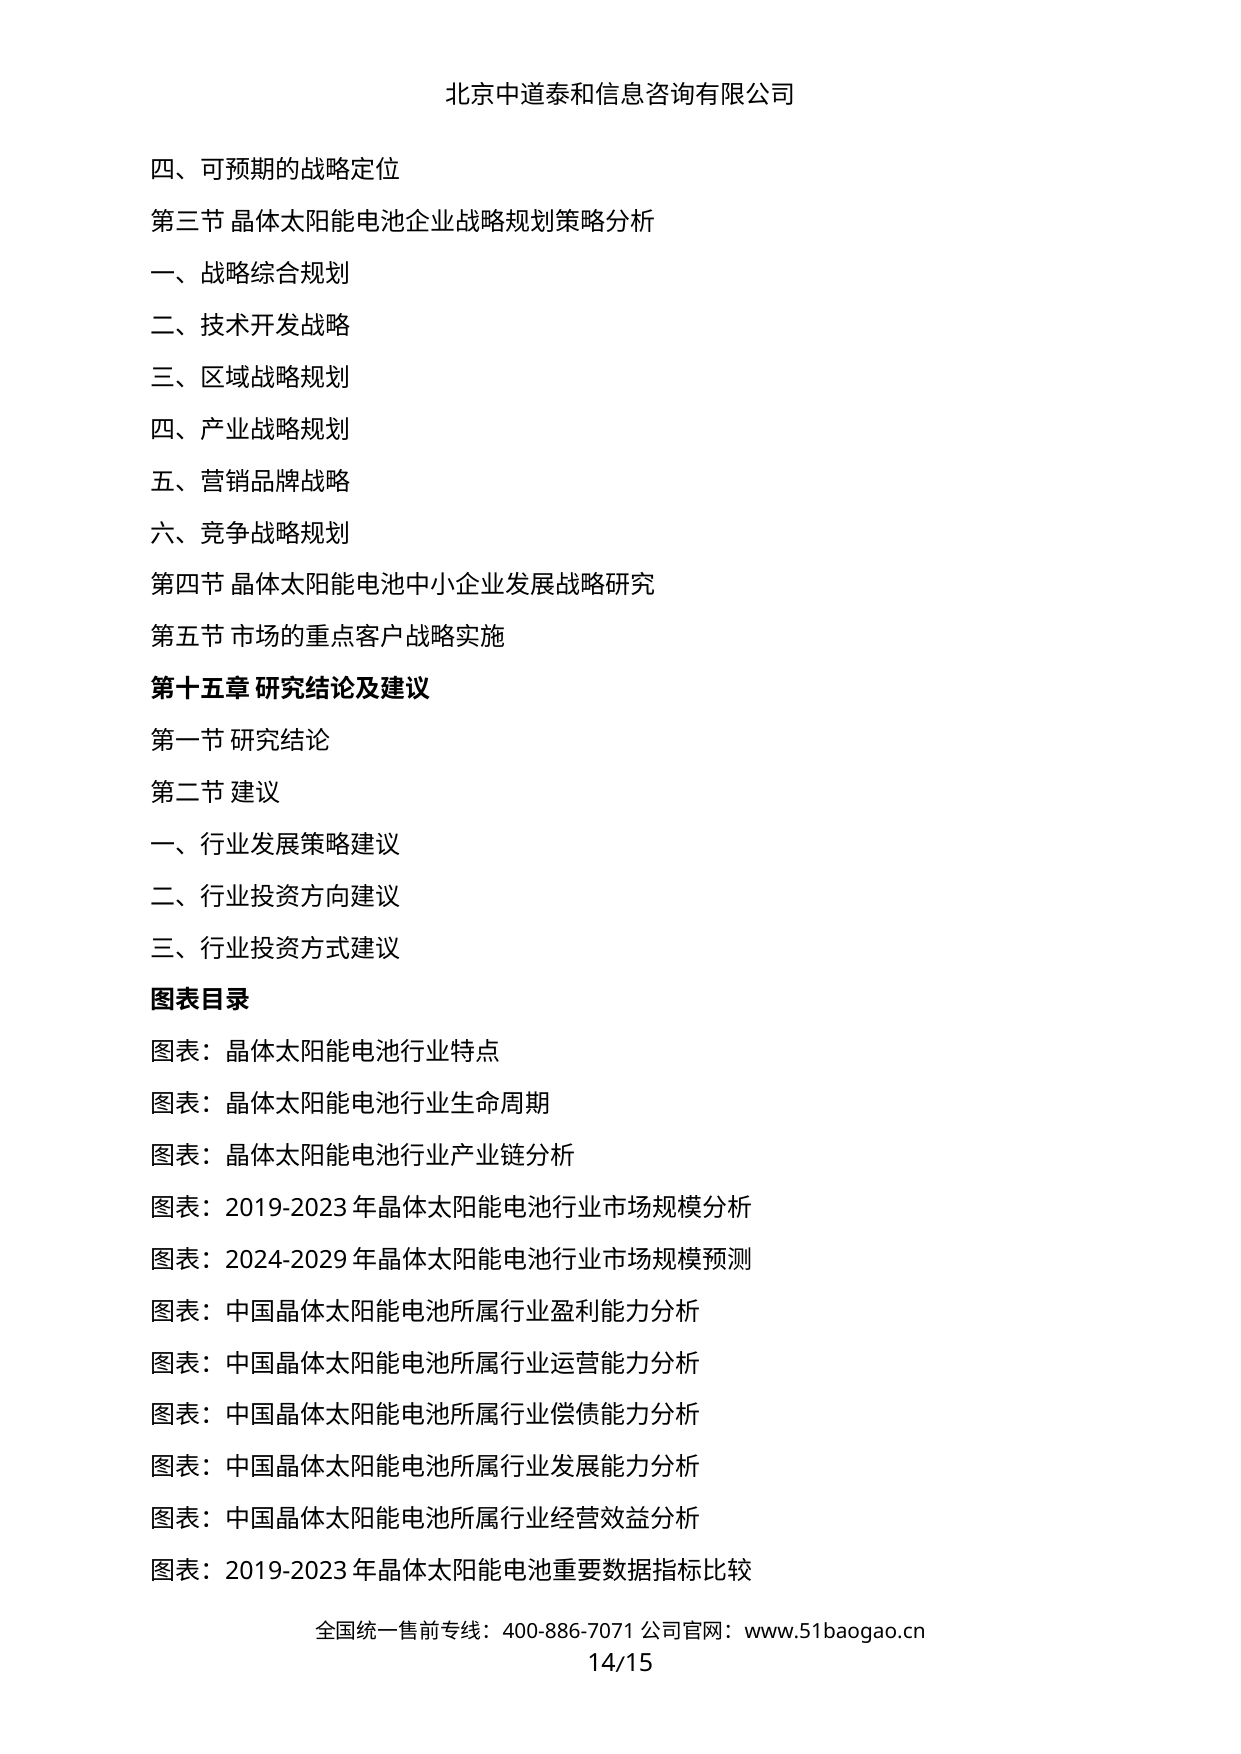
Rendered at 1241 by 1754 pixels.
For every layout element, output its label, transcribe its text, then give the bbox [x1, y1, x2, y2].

text 图表：中国晶体太阳能电池所属行业经营效益分析 [150, 1499, 1090, 1535]
text 五、营销品牌战略 [150, 461, 1090, 497]
text 图表：晶体太阳能电池行业产业链分析 [150, 1136, 1090, 1172]
text 图表：2024-2029年晶体太阳能电池行业市场规模预测 [150, 1239, 1090, 1276]
text 三、区域战略规划 [150, 357, 1090, 394]
text 图表：晶体太阳能电池行业特点 [150, 1032, 1090, 1068]
text 四、可预期的战略定位 [150, 150, 1090, 186]
text 二、技术开发战略 [150, 306, 1090, 342]
text 图表：中国晶体太阳能电池所属行业运营能力分析 [150, 1343, 1090, 1379]
text 图表目录 [150, 980, 1090, 1016]
text 一、行业发展策略建议 [150, 824, 1090, 861]
text 二、行业投资方向建议 [150, 876, 1090, 912]
text 一、战略综合规划 [150, 254, 1090, 290]
text 图表：晶体太阳能电池行业生命周期 [150, 1084, 1090, 1120]
text 图表：2019-2023年晶体太阳能电池重要数据指标比较 [150, 1551, 1090, 1587]
text 第五节 市场的重点客户战略实施 [150, 617, 1090, 653]
text 第一节 研究结论 [150, 721, 1090, 757]
text 三、行业投资方式建议 [150, 928, 1090, 964]
text 第四节 晶体太阳能电池中小企业发展战略研究 [150, 565, 1090, 601]
text 第十五章 研究结论及建议 [150, 669, 1090, 705]
text 四、产业战略规划 [150, 409, 1090, 446]
text 第三节 晶体太阳能电池企业战略规划策略分析 [150, 202, 1090, 238]
text 图表：中国晶体太阳能电池所属行业偿债能力分析 [150, 1395, 1090, 1431]
text 六、竞争战略规划 [150, 513, 1090, 549]
text 图表：中国晶体太阳能电池所属行业发展能力分析 [150, 1447, 1090, 1483]
text 第二节 建议 [150, 772, 1090, 809]
text 图表：中国晶体太阳能电池所属行业盈利能力分析 [150, 1291, 1090, 1327]
text 图表：2019-2023年晶体太阳能电池行业市场规模分析 [150, 1187, 1090, 1224]
